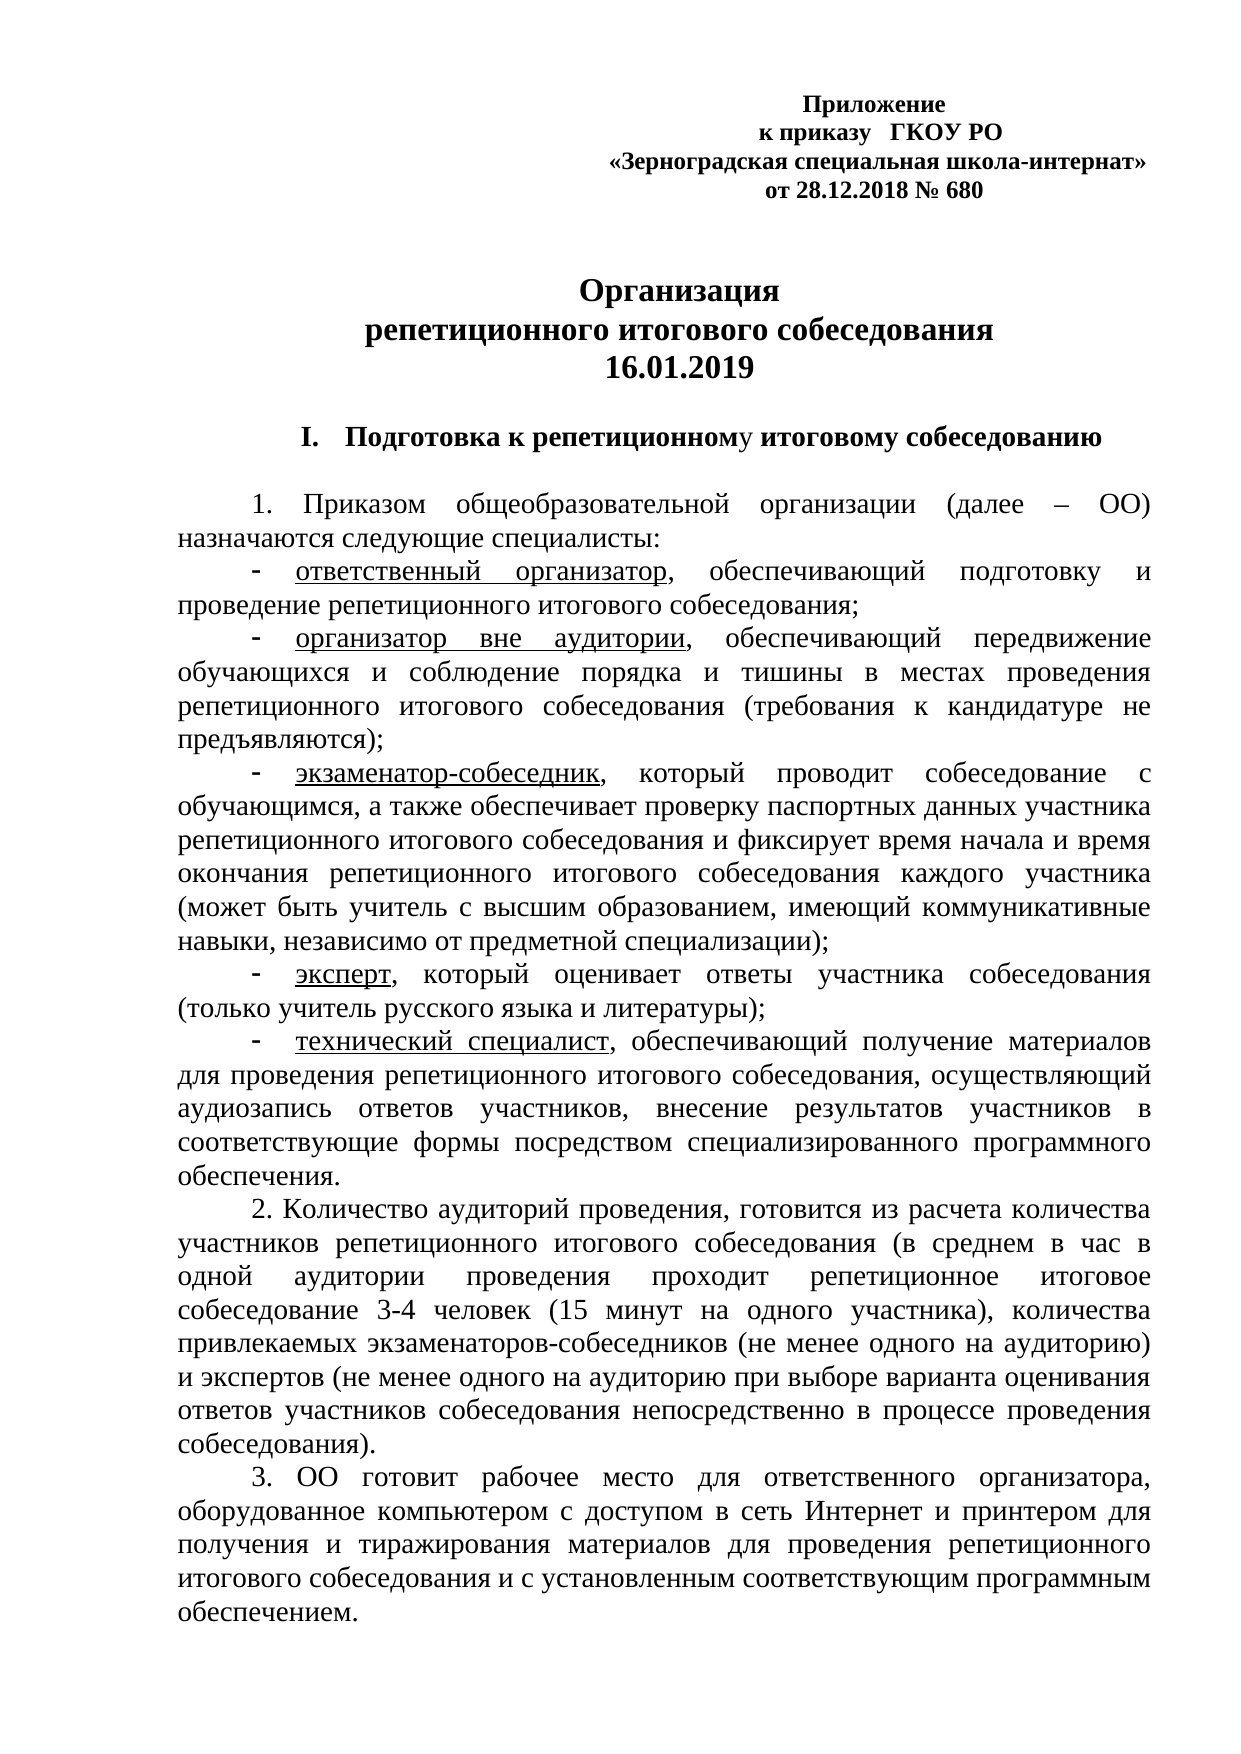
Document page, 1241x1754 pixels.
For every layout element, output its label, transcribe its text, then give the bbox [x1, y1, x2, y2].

text 16.01.2019 [177, 347, 1181, 386]
list 2. Количество аудиторий проведения, готовится из расчета количества участников репетиционного итогового собеседования (в среднем в час в одной аудитории проведения проходит репетиционное итоговое собеседование 3-4 человек (15 минут на одного участника), количества привлекаемых экзаменаторов-собеседников (не менее одного на аудиторию) и экспертов (не менее одного на аудиторию при выборе варианта оценивания ответов участников собеседования непосредственно в процессе проведения собеседования). [177, 1191, 1152, 1459]
text Приложение [177, 89, 1151, 117]
text «Зерноградская специальная школа-интернат» [177, 146, 1151, 175]
text репетиционного итогового собеседования [177, 309, 1181, 347]
text к приказу ГКОУ РО [177, 117, 1151, 146]
text от 28.12.2018 № 680 [177, 175, 1151, 204]
list 3. ОО готовит рабочее место для ответственного организатора, оборудованное компьютером с доступом в сеть Интернет и принтером для получения и тиражирования материалов для проведения репетиционного итогового собеседования и с установленным соответствующим программным обеспечением. [177, 1459, 1152, 1627]
text Организация [177, 271, 1181, 309]
list 1. Приказом общеобразовательной организации (далее – ОО) назначаются следующие специалисты: [177, 486, 1152, 553]
list ответственный организатор, обеспечивающий подготовку и проведение репетиционного итогового собеседования; [177, 553, 1152, 621]
list организатор вне аудитории, обеспечивающий передвижение обучающихся и соблюдение порядка и тишины в местах проведения репетиционного итогового собеседования (требования к кандидатуре не предъявляются); [177, 621, 1152, 755]
list Подготовка к репетиционному итоговому собеседованию [177, 419, 1152, 453]
list экзаменатор-собеседник, который проводит собеседование с обучающимся, а также обеспечивает проверку паспортных данных участника репетиционного итогового собеседования и фиксирует время начала и время окончания репетиционного итогового собеседования каждого участника (может быть учитель с высшим образованием, имеющий коммуникативные навыки, независимо от предметной специализации); [177, 755, 1152, 956]
list эксперт, который оценивает ответы участника собеседования (только учитель русского языка и литературы); [177, 956, 1152, 1023]
list технический специалист, обеспечивающий получение материалов для проведения репетиционного итогового собеседования, осуществляющий аудиозапись ответов участников, внесение результатов участников в соответствующие формы посредством специализированного программного обеспечения. [177, 1023, 1152, 1191]
